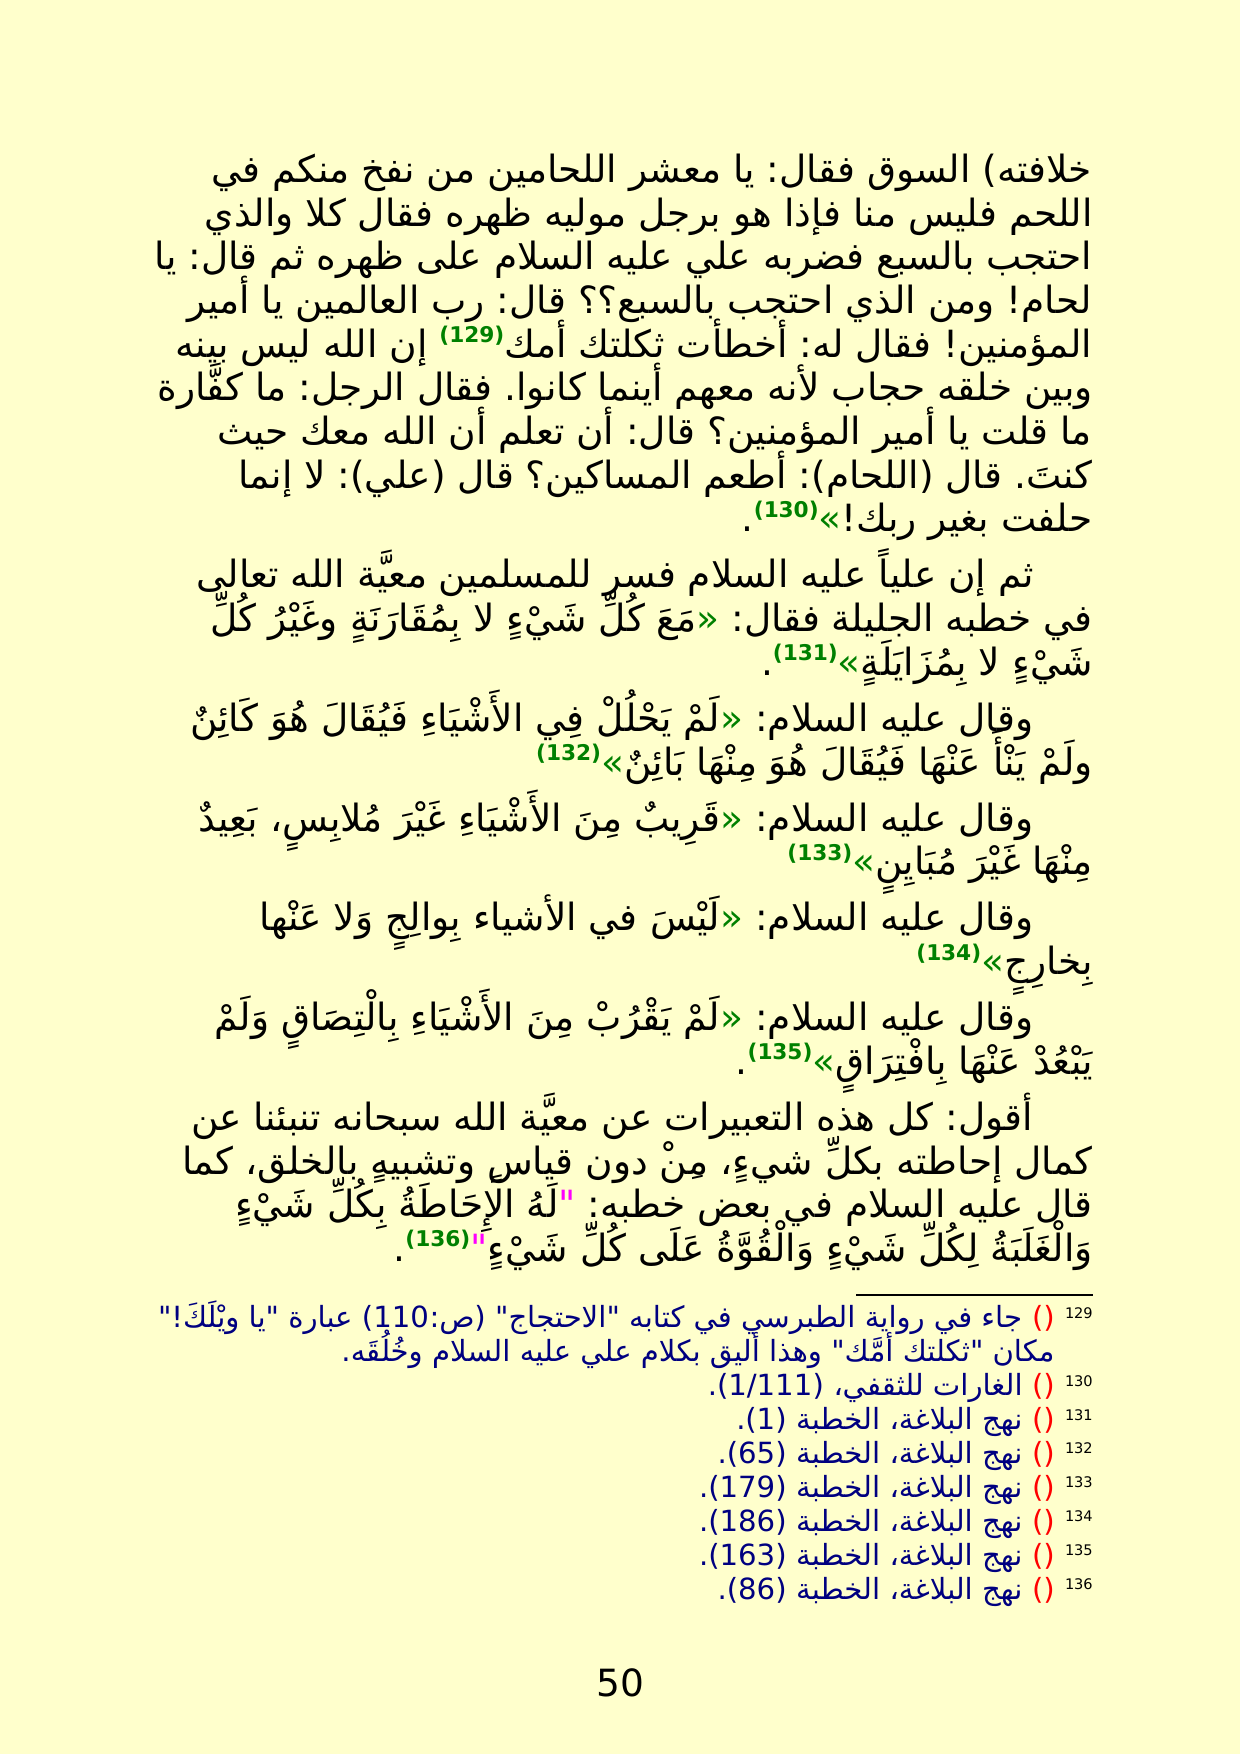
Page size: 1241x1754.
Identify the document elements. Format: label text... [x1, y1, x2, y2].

text وقال عليه السلام: «لَمْ يَحْلُلْ فِي الأَشْيَاءِ فَيُقَالَ هُوَ كَائِنٌ ولَمْ يَنْأَ عَنْهَا فَيُقَالَ هُوَ مِنْهَا بَائِنٌ»() [148, 696, 1092, 784]
text ثم إن علياً عليه السلام فسر للمسلمين معيَّة الله تعالى في خطبه الجليلة فقال: «مَعَ كُلِّ شَيْ‏ءٍ لا بِمُقَارَنَةٍ وغَيْرُ كُلِّ شَيْ‏ءٍ لا بِمُزَايَلَةٍ»(). [148, 553, 1092, 684]
text وقال عليه السلام: «لَمْ يَقْرُبْ مِنَ الأَشْيَاءِ بِالْتِصَاقٍ وَلَمْ يَبْعُدْ عَنْهَا بِافْتِرَاقٍ»(). [148, 996, 1092, 1083]
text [148, 148, 1092, 541]
text وقال عليه السلام: «لَيْسَ في الأشياء بِوالِجٍ وَلا عَنْها بِخارِجٍ»() [148, 896, 1092, 983]
text أقول: كل هذه التعبيرات عن معيَّة الله سبحانه تنبئنا عن كمال إحاطته بكلِّ شيءٍ، مِنْ دون قياسٍ وتشبيهٍ بالخلق، كما قال عليه السلام في بعض خطبه: "لَهُ الإِحَاطَةُ بِكُلِّ شَيْ‏ءٍ وَالْغَلَبَةُ لِكُلِّ شَيْ‏ءٍ وَالْقُوَّةُ عَلَى كُلِّ شَيْءٍ"(). [148, 1096, 1092, 1270]
text وقال عليه السلام: «قَرِيبٌ مِنَ الأَشْيَاءِ غَيْرَ مُلابِسٍ، بَعِيدٌ مِنْهَا غَيْرَ مُبَايِنٍ»() [148, 796, 1092, 883]
